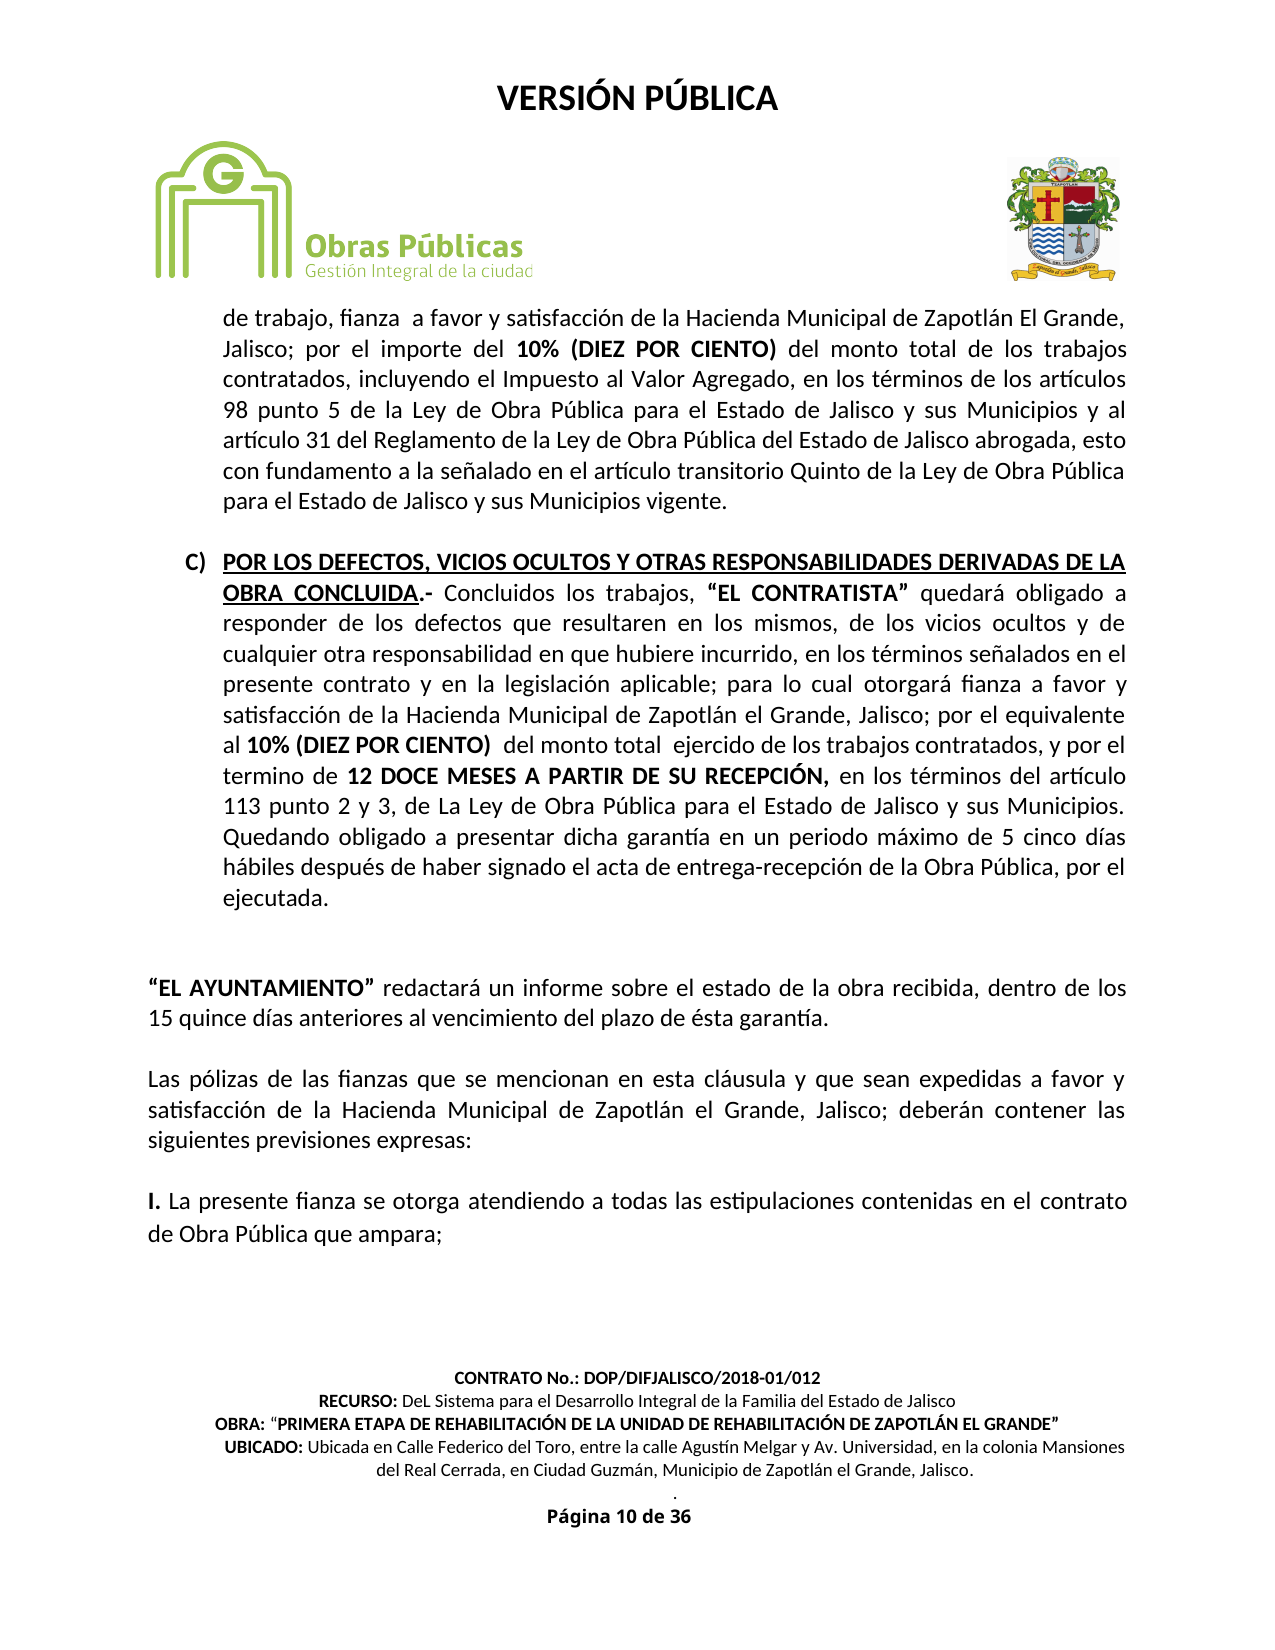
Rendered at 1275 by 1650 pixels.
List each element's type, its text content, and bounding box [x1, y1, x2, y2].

picture [155, 141, 533, 281]
picture [1007, 157, 1120, 281]
text “EL AYUNTAMIENTO” redactará un informe sobre el estado de la obra recibida, dentro de los 15 quince días anteriores al vencimiento del plazo de ésta garantía. [148, 972, 1127, 1033]
text I. La presente fianza se otorga atendiendo a todas las estipulaciones contenidas en el contrato de Obra Pública que ampara; [148, 1186, 1127, 1249]
list POR LOS DEFECTOS, VICIOS OCULTOS Y OTRAS RESPONSABILIDADES DERIVADAS DE LA OBRA CONCLUIDA.- Concluidos los trabajos, “EL CONTRATISTA” quedará obligado a responder de los defectos que resultaren en los mismos, de los vicios ocultos y de cualquier otra responsabilidad en que hubiere incurrido, en los términos señalados en el presente contrato y en la legislación aplicable; para lo cual otorgará fianza a favor y satisfacción de la Hacienda Municipal de Zapotlán el Grande, Jalisco; por el equivalente al 10% (DIEZ POR CIENTO) del monto total ejercido de los trabajos contratados, y por el termino de 12 DOCE MESES A PARTIR DE SU RECEPCIÓN, en los términos del artículo 113 punto 2 y 3, de La Ley de Obra Pública para el Estado de Jalisco y sus Municipios. Quedando obligado a presentar dicha garantía en un periodo máximo de 5 cinco días hábiles después de haber signado el acta de entrega-recepción de la Obra Pública, por el ejecutada. [185, 546, 1127, 913]
text Las pólizas de las fianzas que se mencionan en esta cláusula y que sean expedidas a favor y satisfacción de la Hacienda Municipal de Zapotlán el Grande, Jalisco; deberán contener las siguientes previsiones expresas: [148, 1063, 1127, 1155]
